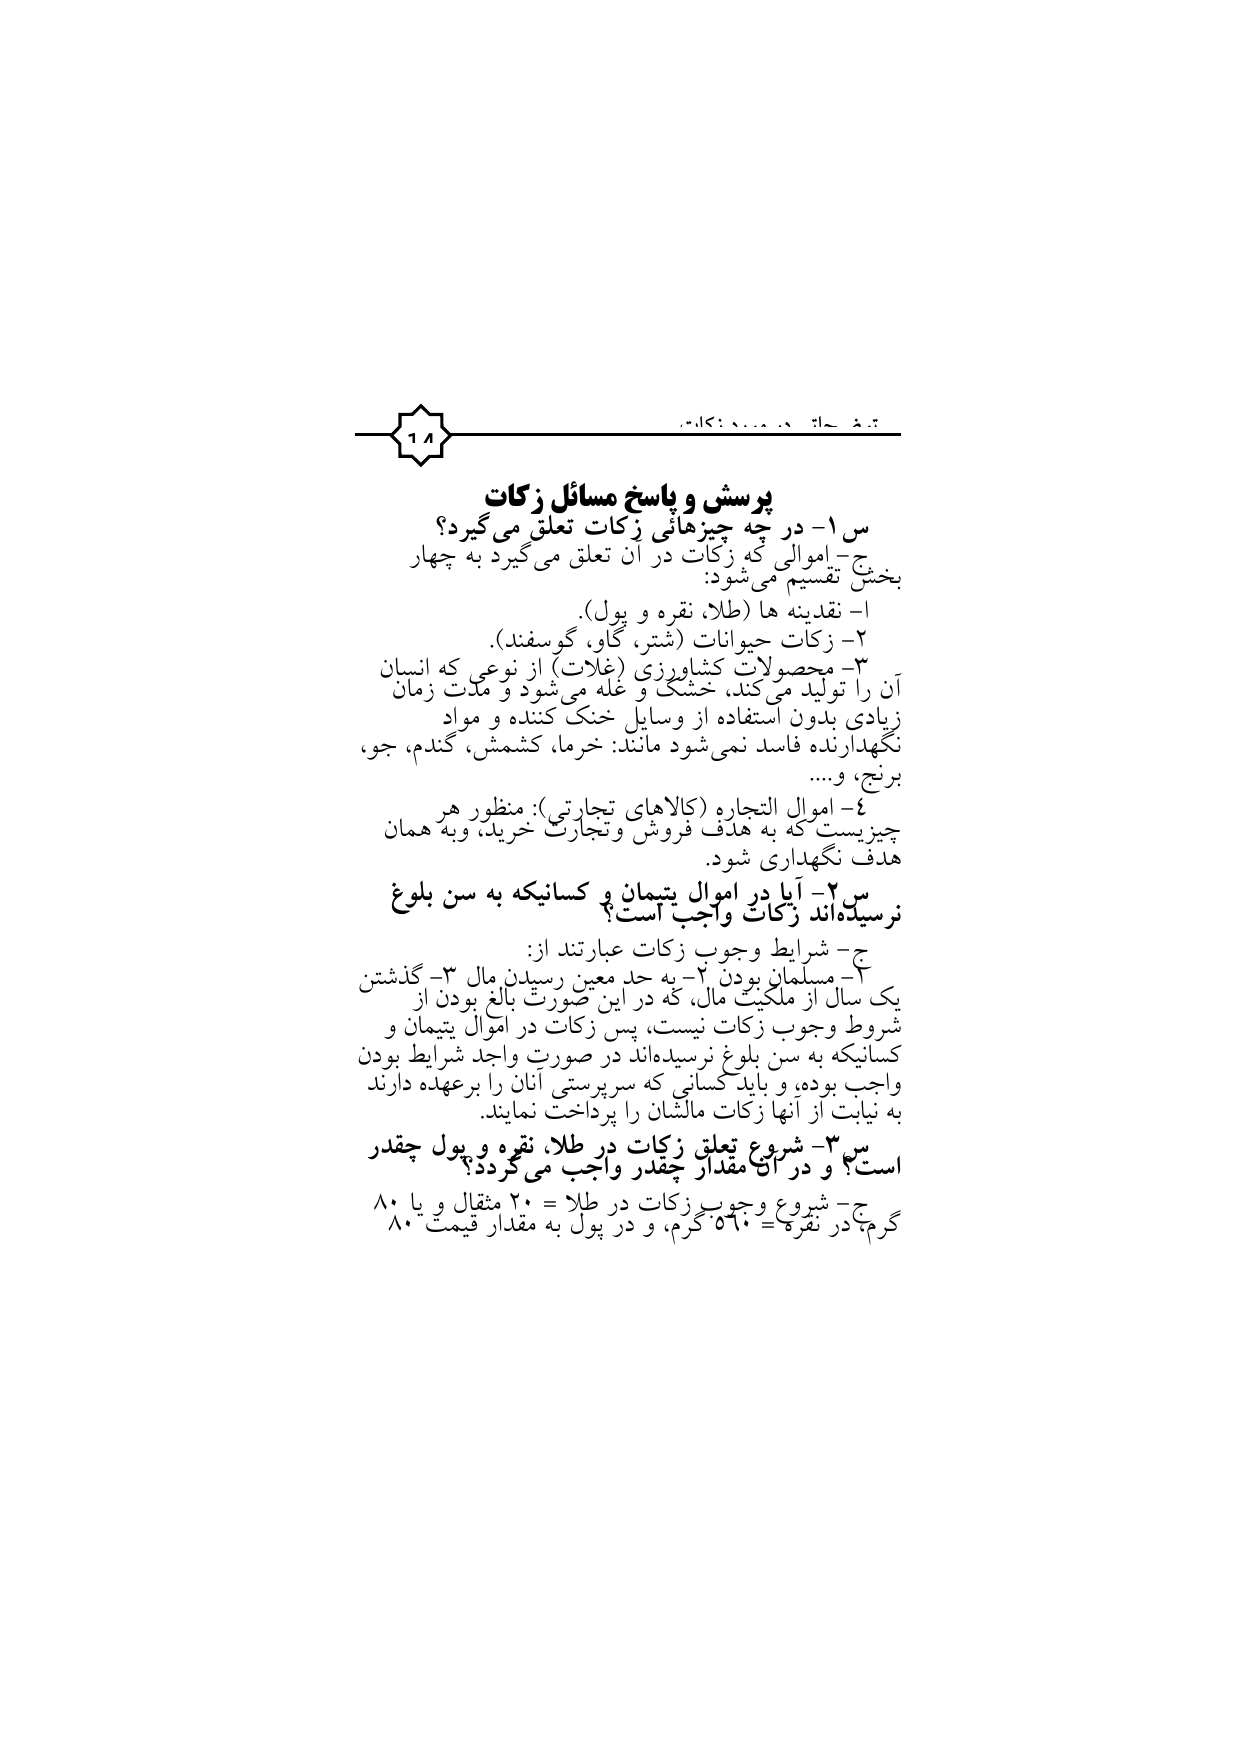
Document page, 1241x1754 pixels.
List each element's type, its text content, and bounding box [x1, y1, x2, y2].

text ج- شرايط وجوب زكات عبارتند از: [354, 934, 901, 962]
text ج- اموالى كه زكات در آن تعلق مى‌گيرد به چهار بخش تقسيم مى‌شود: [354, 540, 901, 596]
text س1- در چه چيزهائى زكات تعلق مى‌گيرد؟ [354, 512, 901, 540]
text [354, 1187, 901, 1244]
text 4- اموال التجاره (كالاهاى تجارتى): منظور هر چيزيست كه به هدف فروش وتجارت خريد، وبه همان هدف نگهدارى شود. [354, 793, 901, 878]
text 2- زكات حيوانات (شتر، گاو، گوسفند). [354, 624, 901, 653]
text 1- مسلمان بودن 2- به حد معين رسيدن مال 3- گذشتن يك سال از ملكيت مال، كه در اين صورت بالغ بودن از شروط وجوب زكات نيست، پس زكات در اموال يتيمان و كسانيكه به سن بلوغ نرسيده‌اند در صورت واجد شرايط بودن واجب بوده، و بايد كساني كه سرپرستى آنان را برعهده دارند به نيابت از آنها زكات مالشان را پرداخت نمايند. [354, 962, 901, 1131]
text س2- آيا در اموال يتيمان و كسانيكه به سن بلوغ نرسيده‌اند زكات واجب است؟ [354, 878, 901, 934]
text پرسش و پاسخ مسائل زكات [354, 484, 565, 512]
text ا- نقدينه ها (طلا، نقره و پول). [354, 596, 901, 624]
text 3- محصولات کشاورزى (غلات) از نوعى كه انسان آن را توليد مى‌كند، خشك و غله مى‌شود و مدت زمان زيادى بدون استفاده از وسايل خنك كننده و مواد نگهدارنده فاسد نمى‌شود مانند: خرما، كشمش، گندم، جو، برنج، و.... [354, 653, 901, 793]
text س3- شروع تعلق زكات در طلا، نقره و پول چقدر است؟ و در آن مقدار چقدر واجب می‌گردد؟ [354, 1131, 901, 1187]
text پرسش و پاسخ مسائل زكات [564, 484, 901, 512]
